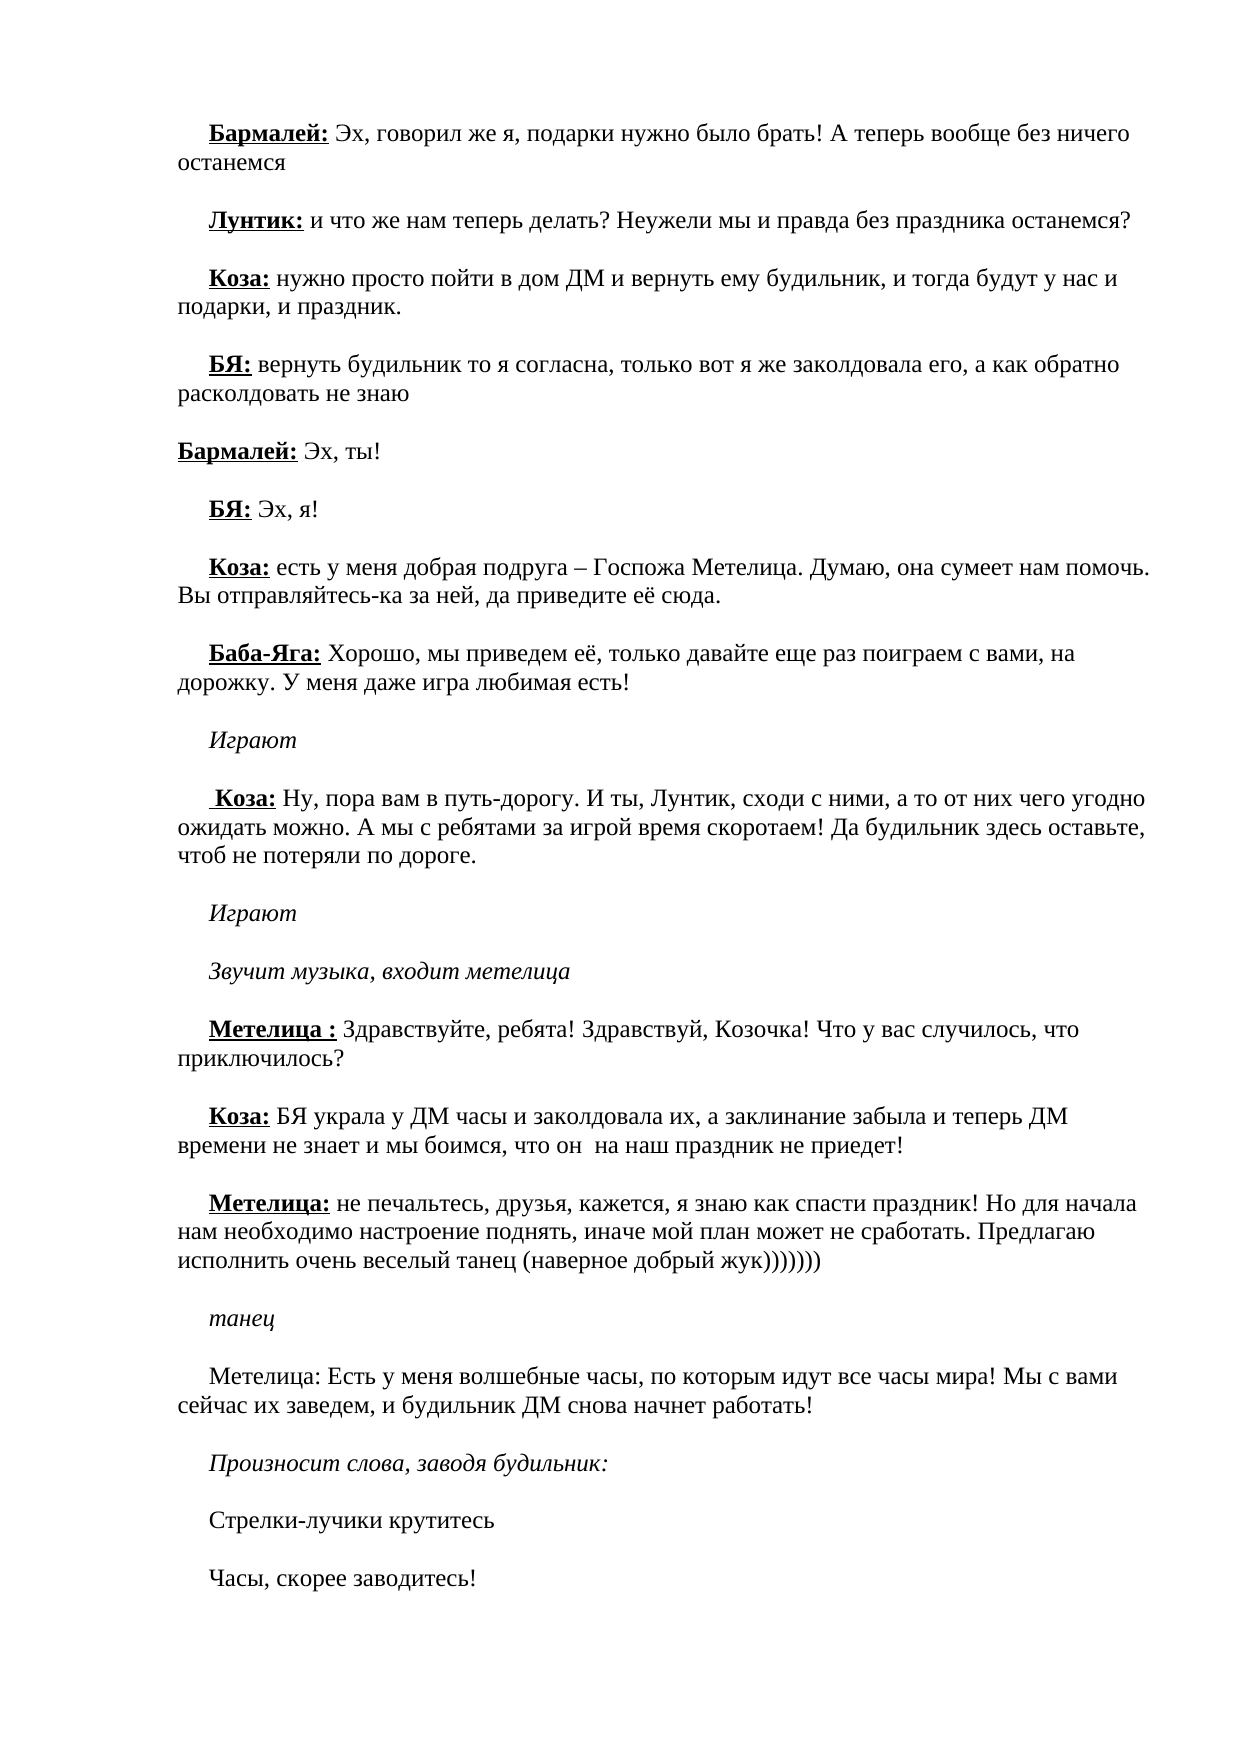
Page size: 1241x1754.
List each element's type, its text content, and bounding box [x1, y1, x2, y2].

text Баба-Яга: Хорошо, мы приведем её, только давайте еще раз поиграем с вами, на дорожку. У меня даже игра любимая есть! [177, 638, 1152, 696]
text Стрелки-лучики крутитесь [177, 1506, 1152, 1534]
text Звучит музыка, входит метелица [177, 956, 1152, 985]
text Метелица: не печальтесь, друзья, кажется, я знаю как спасти праздник! Но для начала нам необходимо настроение поднять, иначе мой план может не сработать. Предлагаю исполнить очень веселый танец (наверное добрый жук))))))) [177, 1188, 1152, 1274]
text Коза: нужно просто пойти в дом ДМ и вернуть ему будильник, и тогда будут у нас и подарки, и праздник. [177, 263, 1152, 320]
text БЯ: Эх, я! [177, 494, 1152, 523]
text Бармалей: Эх, ты! [177, 436, 1152, 465]
text Коза: Ну, пора вам в путь-дорогу. И ты, Лунтик, сходи с ними, а то от них чего угодно ожидать можно. А мы с ребятами за игрой время скоротаем! Да будильник здесь оставьте, чтоб не потеряли по дороге. [177, 783, 1152, 869]
text танец [177, 1303, 1152, 1332]
text Метелица : Здравствуйте, ребята! Здравствуй, Козочка! Что у вас случилось, что приключилось? [177, 1014, 1152, 1072]
text Играют [177, 898, 1152, 927]
text Произносит слова, заводя будильник: [177, 1448, 1152, 1476]
text Играют [177, 725, 1152, 754]
text Метелица: Есть у меня волшебные часы, по которым идут все часы мира! Мы с вами сейчас их заведем, и будильник ДМ снова начнет работать! [177, 1361, 1152, 1418]
text Бармалей: Эх, говорил же я, подарки нужно было брать! А теперь вообще без ничего останемся [177, 118, 1152, 176]
text Коза: есть у меня добрая подруга – Госпожа Метелица. Думаю, она сумеет нам помочь. Вы отправляйтесь-ка за ней, да приведите её сюда. [177, 552, 1152, 609]
text Лунтик: и что же нам теперь делать? Неужели мы и правда без праздника останемся? [177, 205, 1152, 233]
text Часы, скорее заводитесь! [177, 1563, 1152, 1592]
text Коза: БЯ украла у ДМ часы и заколдовала их, а заклинание забыла и теперь ДМ времени не знает и мы боимся, что он на наш праздник не приедет! [177, 1101, 1152, 1158]
text БЯ: вернуть будильник то я согласна, только вот я же заколдовала его, а как обратно расколдовать не знаю [177, 349, 1152, 407]
